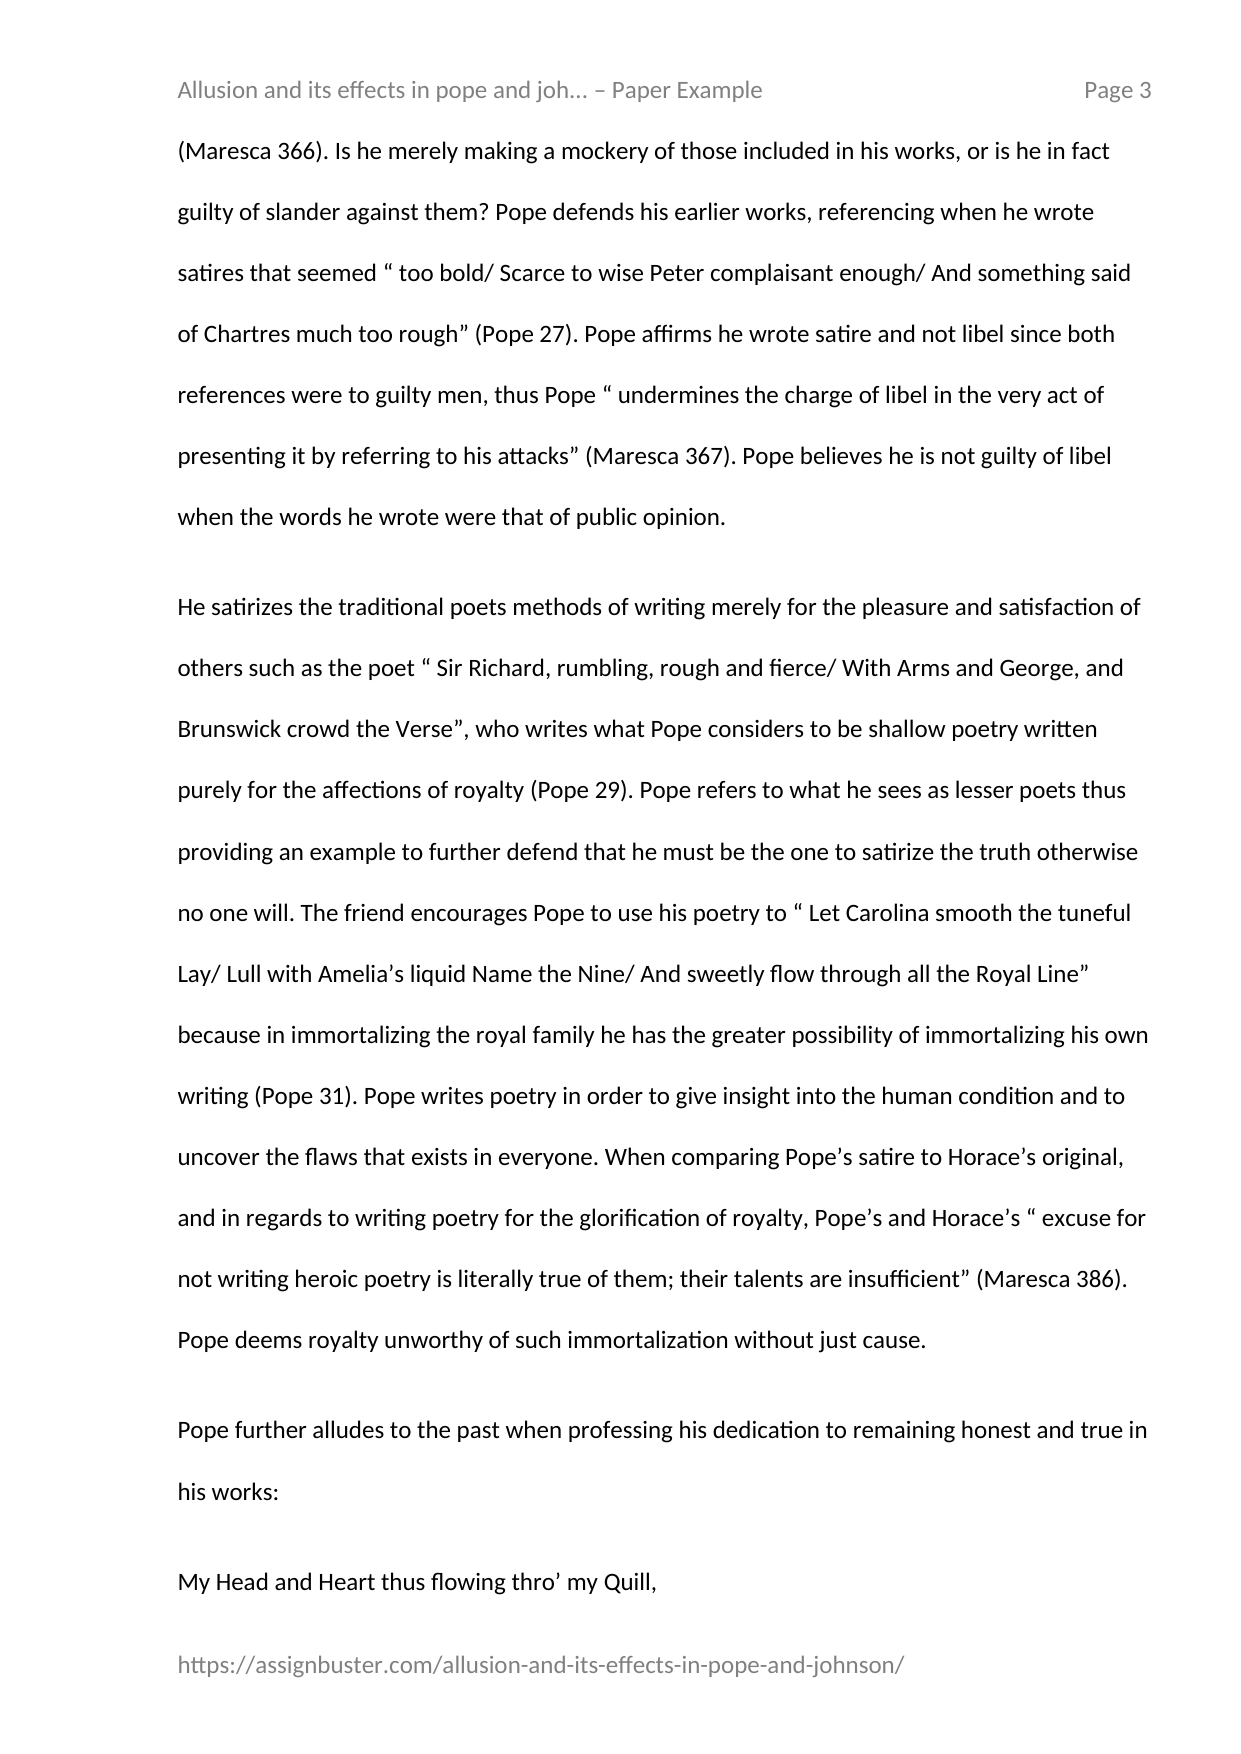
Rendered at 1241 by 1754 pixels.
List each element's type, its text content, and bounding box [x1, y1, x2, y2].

text He satirizes the traditional poets methods of writing merely for the pleasure and satisfaction of others such as the poet “ Sir Richard, rumbling, rough and fierce/ With Arms and George, and Brunswick crowd the Verse”, who writes what Pope considers to be shallow poetry written purely for the affections of royalty (Pope 29). Pope refers to what he sees as lesser poets thus providing an example to further defend that he must be the one to satirize the truth otherwise no one will. The friend encourages Pope to use his poetry to “ Let Carolina smooth the tuneful Lay/ Lull with Amelia’s liquid Name the Nine/ And sweetly flow through all the Royal Line” because in immortalizing the royal family he has the greater possibility of immortalizing his own writing (Pope 31). Pope writes poetry in order to give insight into the human condition and to uncover the flaws that exists in everyone. When comparing Pope’s satire to Horace’s original, and in regards to writing poetry for the glorification of royalty, Pope’s and Horace’s “ excuse for not writing heroic poetry is literally true of them; their talents are insufficient” (Maresca 386). Pope deems royalty unworthy of such immortalization without just cause. [177, 592, 1152, 1354]
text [177, 135, 1152, 532]
text Pope further alludes to the past when professing his dedication to remaining honest and true in his works: [177, 1414, 1152, 1506]
text My Head and Heart thus flowing thro’ my Quill, [177, 1566, 1152, 1597]
